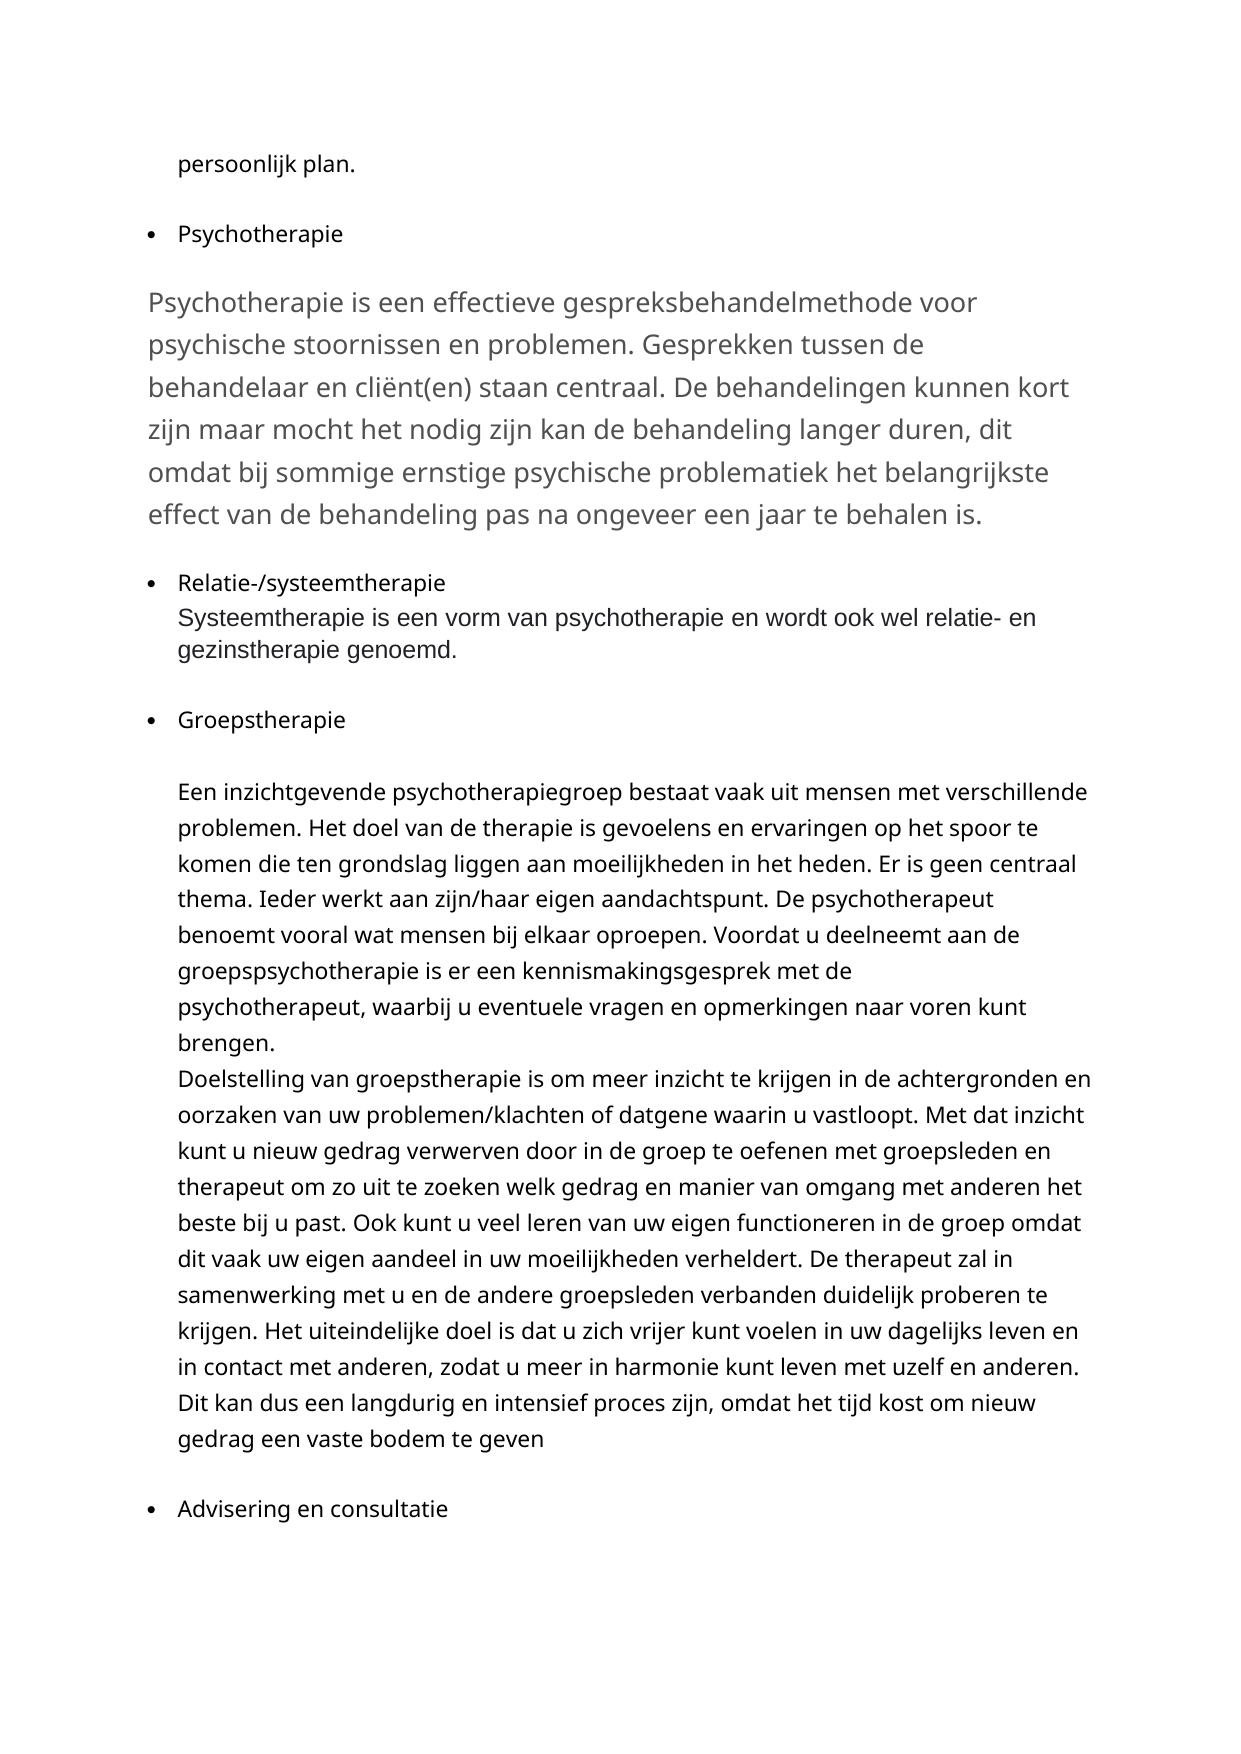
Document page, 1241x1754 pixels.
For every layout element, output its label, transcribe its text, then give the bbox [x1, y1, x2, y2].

text Psychotherapie is een effectieve gespreksbehandelmethode voor psychische stoornissen en problemen. Gesprekken tussen de behandelaar en cliënt(en) staan centraal. De behandelingen kunnen kort zijn maar mocht het nodig zijn kan de behandeling langer duren, dit omdat bij sommige ernstige psychische problematiek het belangrijkste effect van de behandeling pas na ongeveer een jaar te behalen is. [148, 283, 1093, 532]
list Relatie-/systeemtherapie Systeemtherapie is een vorm van psychotherapie en wordt ook wel relatie- en gezinstherapie genoemd. [148, 567, 1093, 699]
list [148, 148, 1093, 214]
list Psychotherapie [148, 218, 1093, 249]
list Groepstherapie Een inzichtgevende psychotherapiegroep bestaat vaak uit mensen met verschillende problemen. Het doel van de therapie is gevoelens en ervaringen op het spoor te komen die ten grondslag liggen aan moeilijkheden in het heden. Er is geen centraal thema. Ieder werkt aan zijn/haar eigen aandachtspunt. De psychotherapeut benoemt vooral wat mensen bij elkaar oproepen. Voordat u deelneemt aan de groepspsychotherapie is er een kennismakingsgesprek met de psychotherapeut, waarbij u eventuele vragen en opmerkingen naar voren kunt brengen. Doelstelling van groepstherapie is om meer inzicht te krijgen in de achtergronden en oorzaken van uw problemen/klachten of datgene waarin u vastloopt. Met dat inzicht kunt u nieuw gedrag verwerven door in de groep te oefenen met groepsleden en therapeut om zo uit te zoeken welk gedrag en manier van omgang met anderen het beste bij u past. Ook kunt u veel leren van uw eigen functioneren in de groep omdat dit vaak uw eigen aandeel in uw moeilijkheden verheldert. De therapeut zal in samenwerking met u en de andere groepsleden verbanden duidelijk proberen te krijgen. Het uiteindelijke doel is dat u zich vrijer kunt voelen in uw dagelijks leven en in contact met anderen, zodat u meer in harmonie kunt leven met uzelf en anderen. Dit kan dus een langdurig en intensief proces zijn, omdat het tijd kost om nieuw gedrag een vaste bodem te geven [148, 704, 1093, 1489]
list Advisering en consultatie [148, 1493, 1093, 1524]
